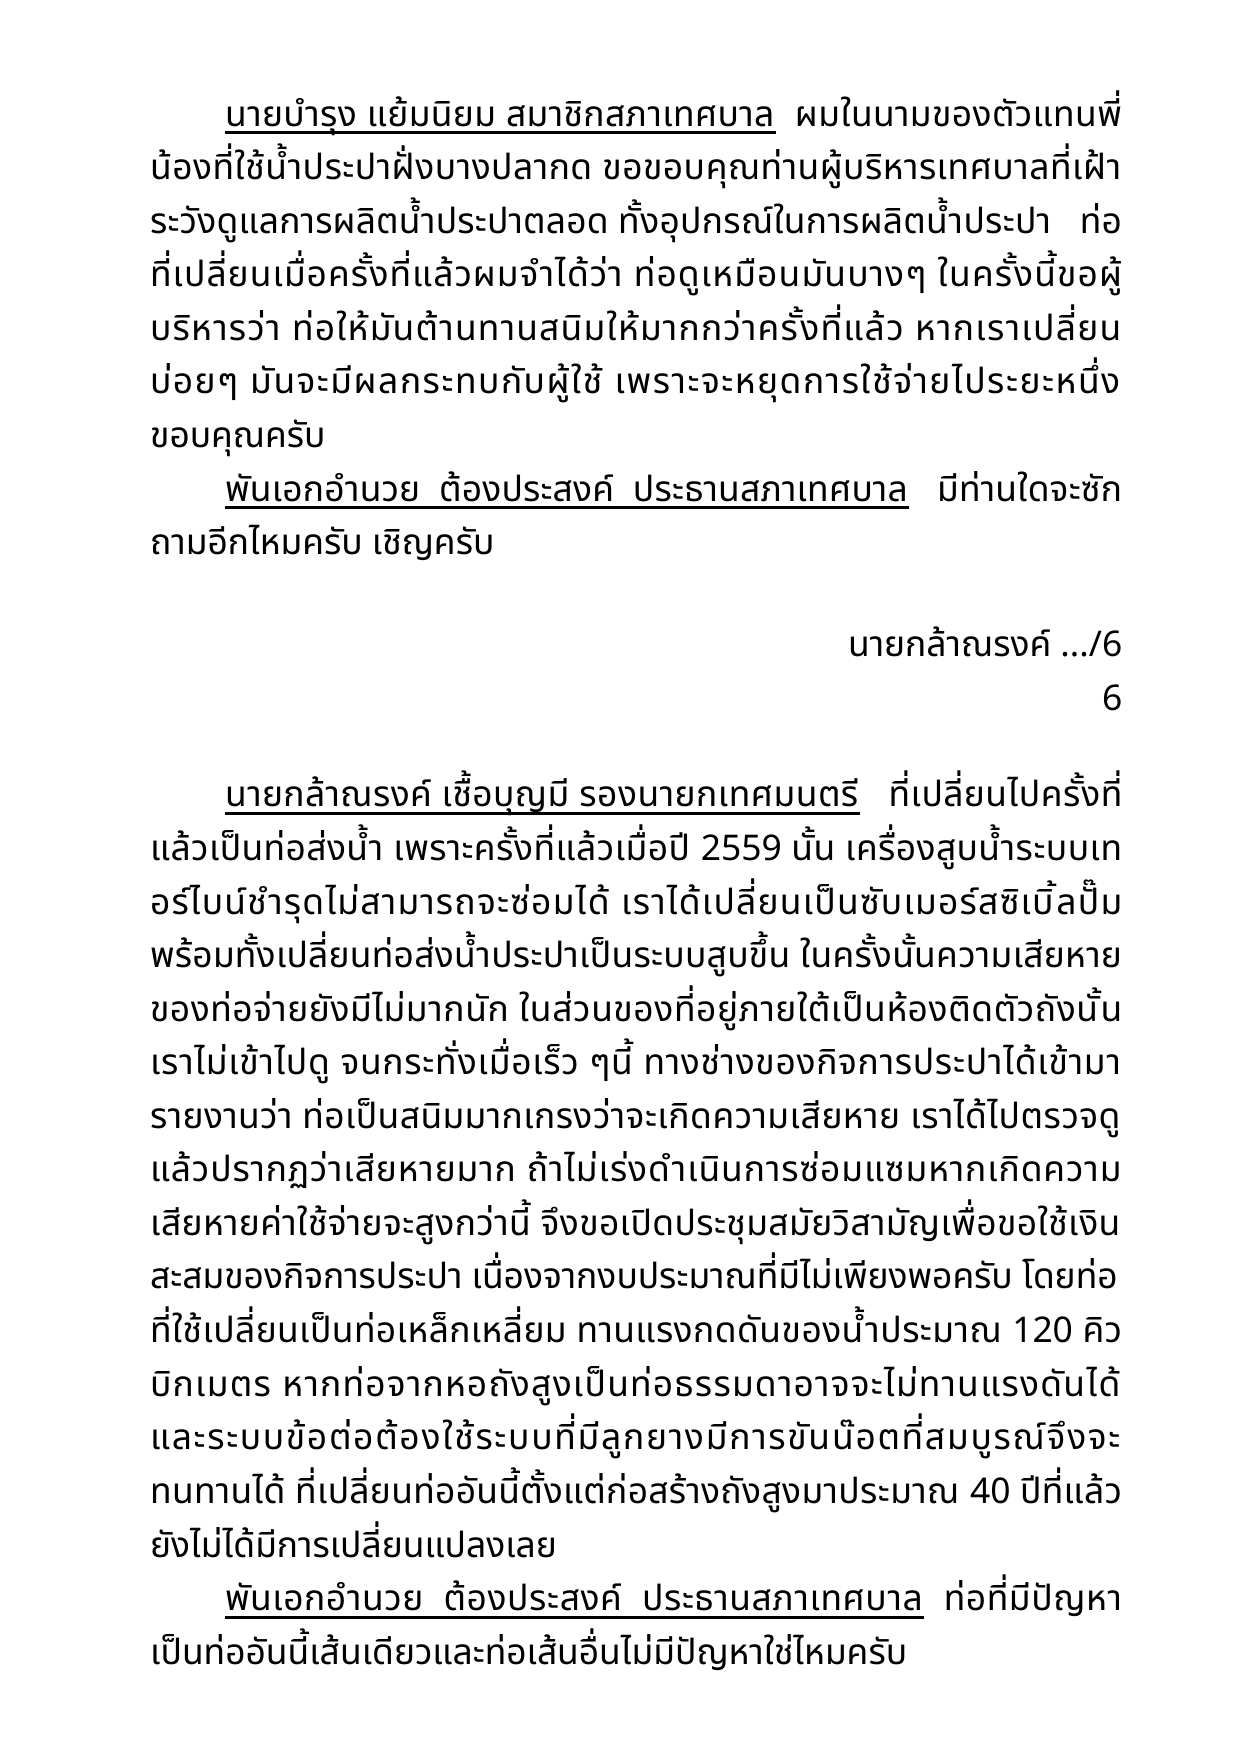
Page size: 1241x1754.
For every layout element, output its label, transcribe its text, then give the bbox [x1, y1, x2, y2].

text พันเอกอำนวย ต้องประสงค์ ประธานสภาเทศบาล มีท่านใดจะซักถามอีกไหมครับ เชิญครับ [150, 463, 1122, 571]
text นายกล้าณรงค์ เชื้อบุญมี รองนายกเทศมนตรี ที่เปลี่ยนไปครั้งที่แล้วเป็นท่อส่งน้ำ เพราะครั้งที่แล้วเมื่อปี 2559 นั้น เครื่องสูบน้ำระบบเทอร์ไบน์ชำรุดไม่สามารถจะซ่อมได้ เราได้เปลี่ยนเป็นซับเมอร์สซิเบิ้ลปั๊มพร้อมทั้งเปลี่ยนท่อส่งน้ำประปาเป็นระบบสูบขึ้น ในครั้งนั้นความเสียหายของท่อจ่ายยังมีไม่มากนัก ในส่วนของที่อยู่ภายใต้เป็นห้องติดตัวถังนั้นเราไม่เข้าไปดู จนกระทั่งเมื่อเร็ว ๆนี้ ทางช่างของกิจการประปาได้เข้ามารายงานว่า ท่อเป็นสนิมมากเกรงว่าจะเกิดความเสียหาย เราได้ไปตรวจดูแล้วปรากฏว่าเสียหายมาก ถ้าไม่เร่งดำเนินการซ่อมแซมหากเกิดความเสียหายค่าใช้จ่ายจะสูงกว่านี้ จึงขอเปิดประชุมสมัยวิสามัญเพื่อขอใช้เงินสะสมของกิจการประปา เนื่องจากงบประมาณที่มีไม่เพียงพอครับ โดยท่อที่ใช้เปลี่ยนเป็นท่อเหล็กเหลี่ยม ทานแรงกดดันของน้ำประมาณ 120 คิวบิกเมตร หากท่อจากหอถังสูงเป็นท่อธรรมดาอาจจะไม่ทานแรงดันได้ และระบบข้อต่อต้องใช้ระบบที่มีลูกยางมีการขันน๊อตที่สมบูรณ์จึงจะทนทานได้ ที่เปลี่ยนท่ออันนี้ตั้งแต่ก่อสร้างถังสูงมาประมาณ 40 ปีที่แล้วยังไม่ได้มีการเปลี่ยนแปลงเลย [150, 769, 1122, 1573]
text พันเอกอำนวย ต้องประสงค์ ประธานสภาเทศบาล ท่อที่มีปัญหาเป็นท่ออันนี้เส้นเดียวและท่อเส้นอื่นไม่มีปัญหาใช่ไหมครับ [150, 1573, 1122, 1680]
text 6 [150, 673, 1122, 721]
text นายบำรุง แย้มนิยม สมาชิกสภาเทศบาล ผมในนามของตัวแทนพี่น้องที่ใช้น้ำประปาฝั่งบางปลากด ขอขอบคุณท่านผู้บริหารเทศบาลที่เฝ้าระวังดูแลการผลิตน้ำประปาตลอด ทั้งอุปกรณ์ในการผลิตน้ำประปา ท่อที่เปลี่ยนเมื่อครั้งที่แล้วผมจำได้ว่า ท่อดูเหมือนมันบางๆ ในครั้งนี้ขอผู้บริหารว่า ท่อให้มันต้านทานสนิมให้มากกว่าครั้งที่แล้ว หากเราเปลี่ยนบ่อยๆ มันจะมีผลกระทบกับผู้ใช้ เพราะจะหยุดการใช้จ่ายไประยะหนึ่ง ขอบคุณครับ [150, 89, 1122, 463]
text นายกล้าณรงค์ .../6 [150, 619, 1122, 673]
